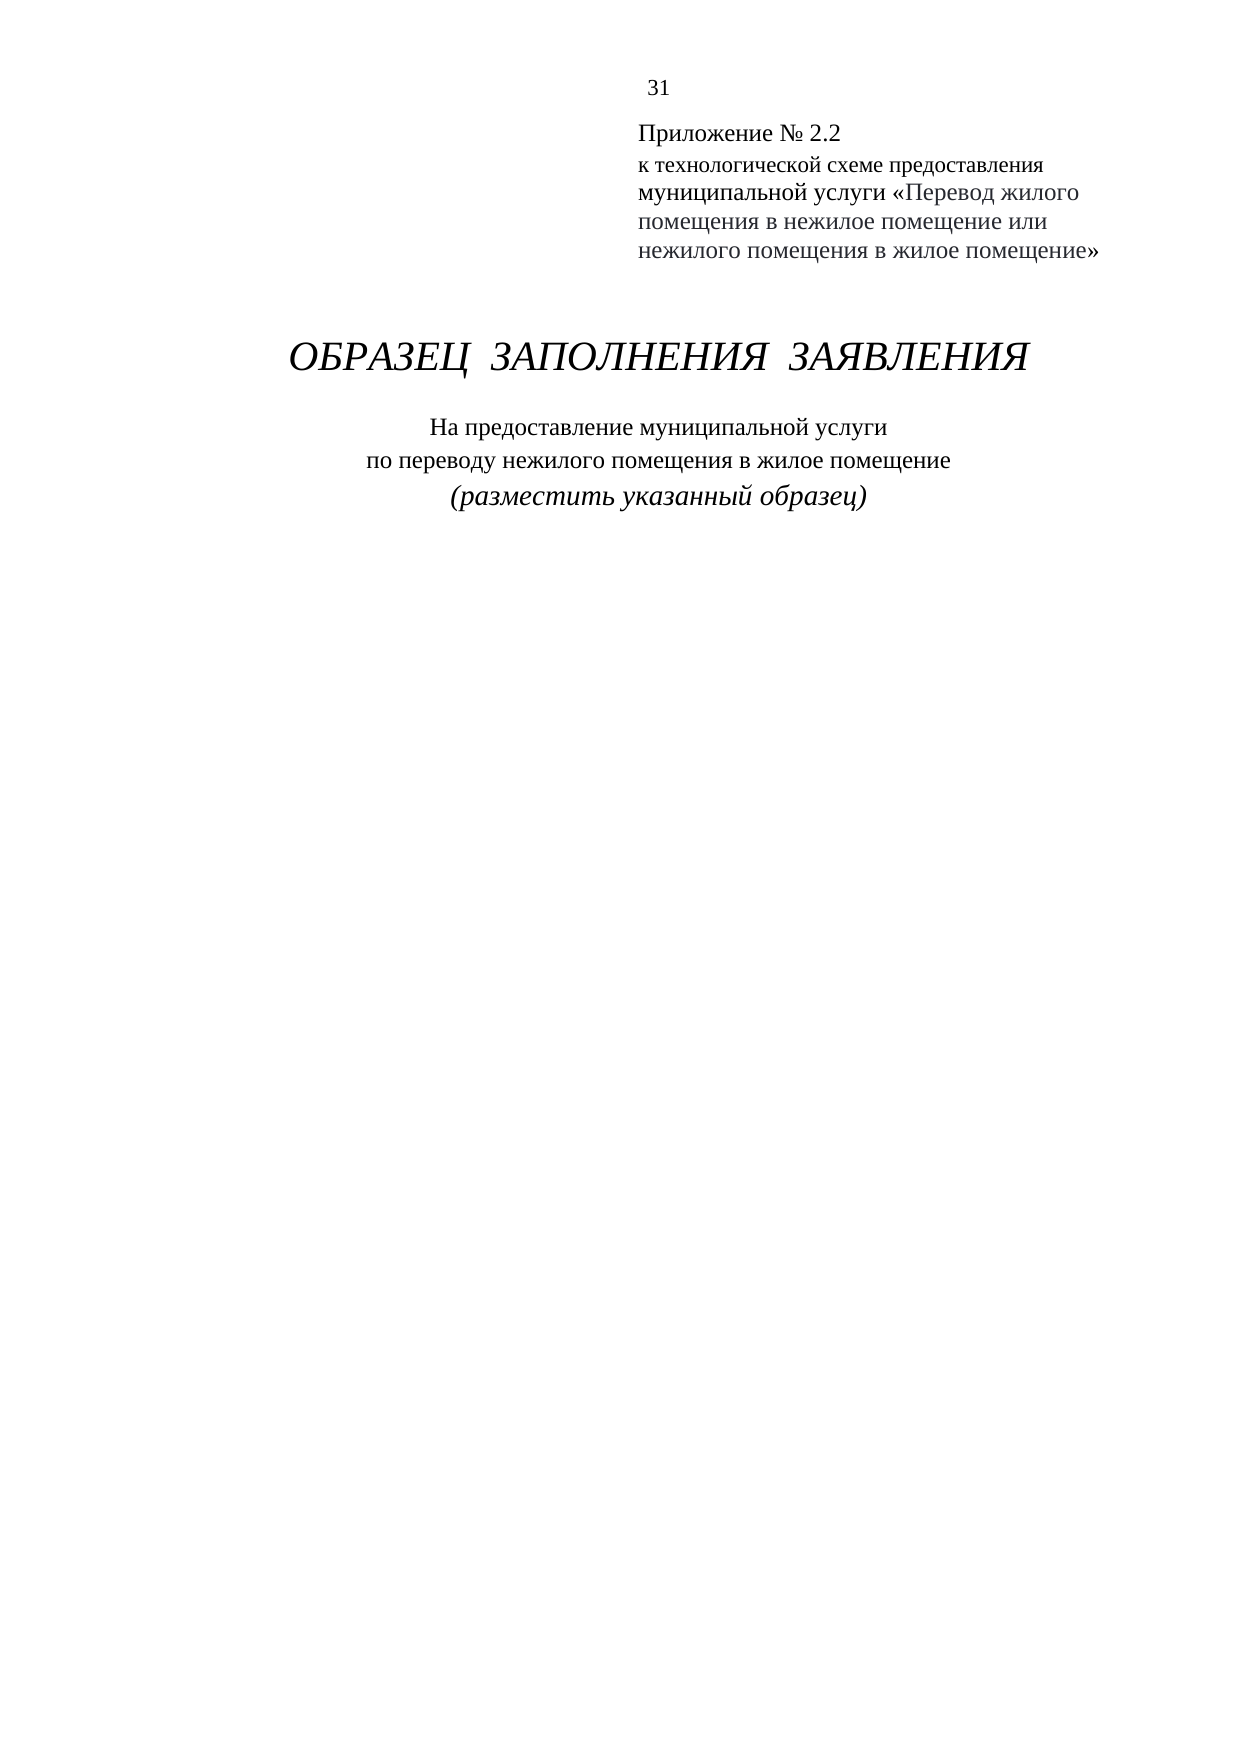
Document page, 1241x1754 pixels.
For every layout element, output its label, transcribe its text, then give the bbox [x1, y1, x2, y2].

text к технологической схеме предоставления [638, 151, 1181, 177]
text Приложение № 2.2 [638, 118, 1181, 147]
text по переводу нежилого помещения в жилое помещение [136, 445, 1181, 474]
text ОБРАЗЕЦ ЗАПОЛНЕНИЯ ЗАЯВЛЕНИЯ [136, 331, 1181, 379]
text помещения в нежилое помещение или [638, 206, 1181, 235]
text (разместить указанный образец) [136, 478, 1181, 512]
text муниципальной услуги «Перевод жилого [638, 177, 1181, 206]
text На предоставление муниципальной услуги [136, 412, 1181, 441]
text нежилого помещения в жилое помещение» [638, 235, 1181, 264]
